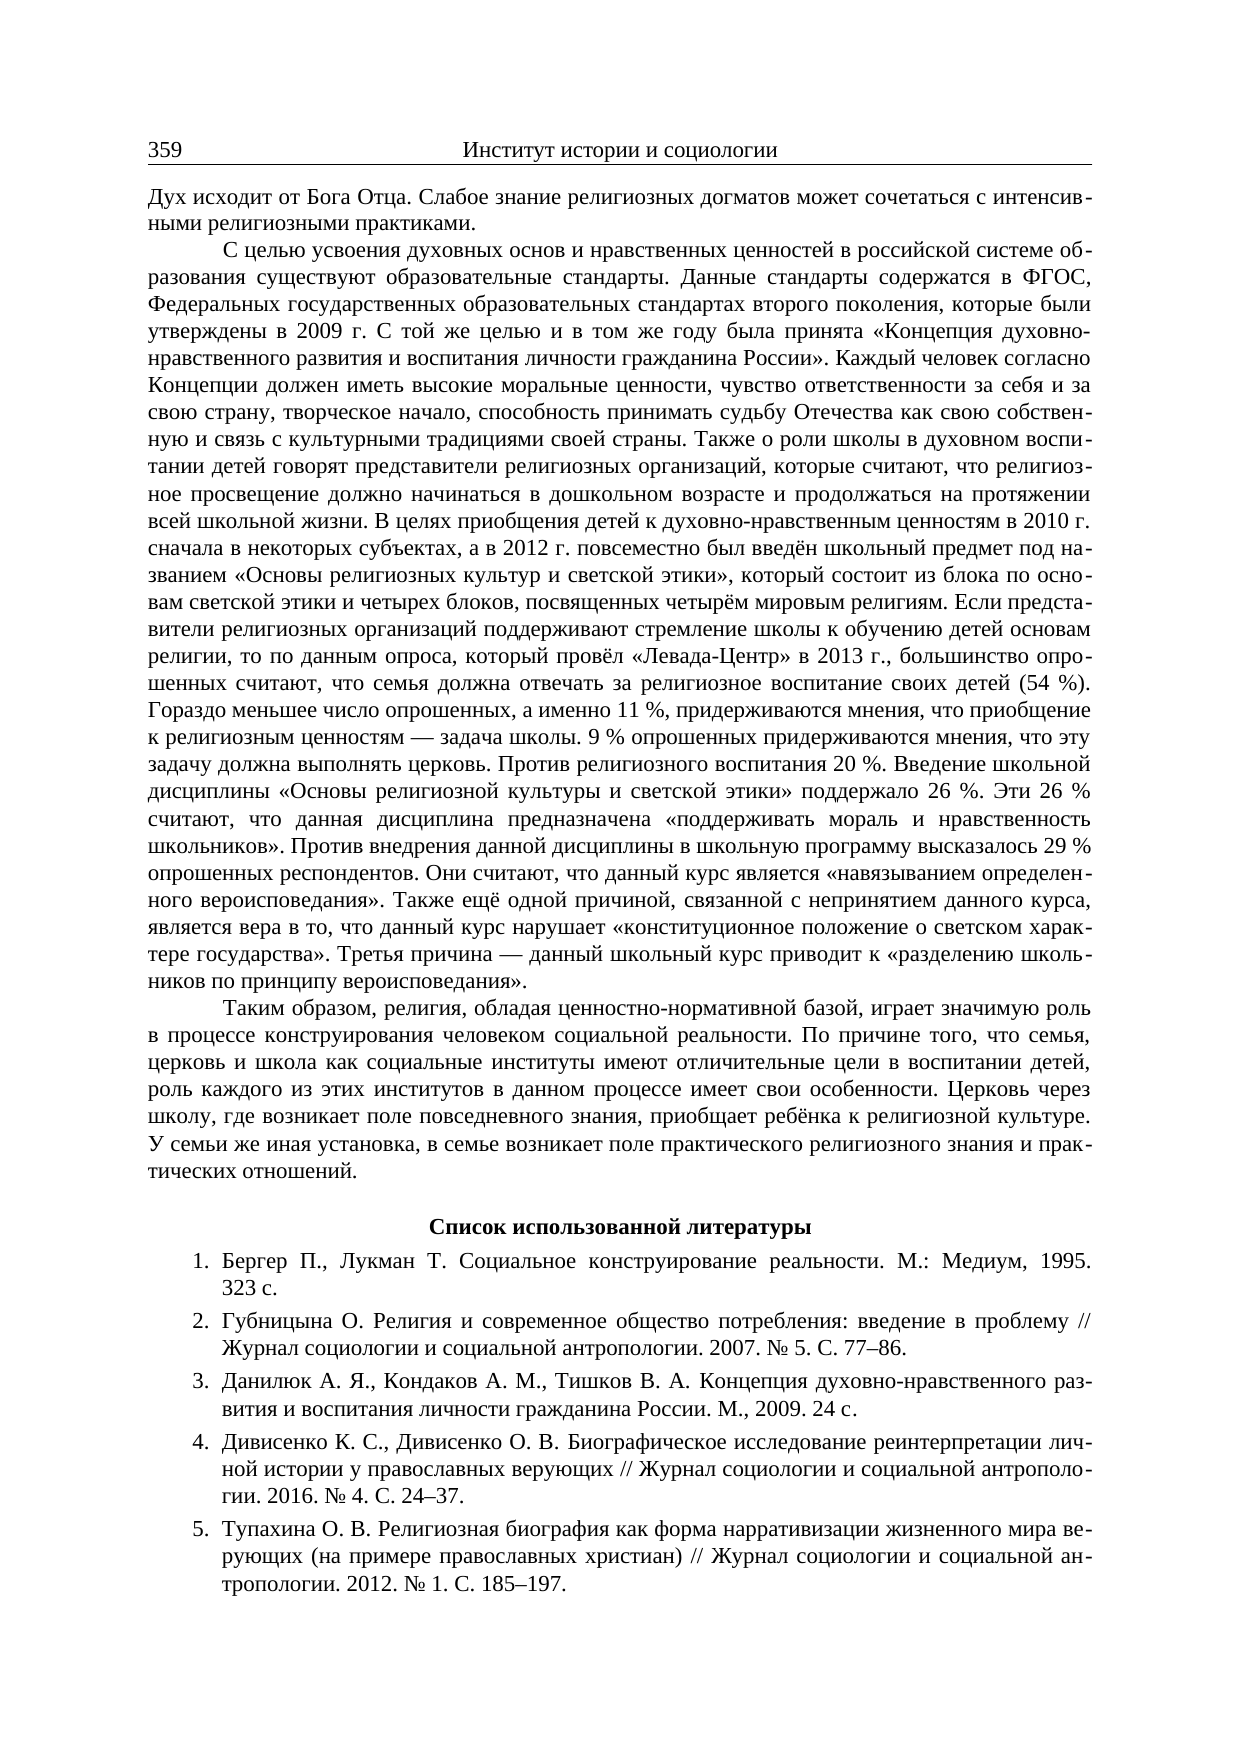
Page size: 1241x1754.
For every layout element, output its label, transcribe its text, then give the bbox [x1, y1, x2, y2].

text 1. Бергер П., Лукман Т. Социальное конструирование реальности. М.: Медиум, 1995. 323 с. [192, 1247, 1092, 1300]
text 3. Данилюк А. Я., Кондаков А. М., Тишков В. А. Концепция духовно-нравственного развития и воспитания личности гражданина России. М., 2009. 24 с. [192, 1367, 1092, 1421]
text 5. Тупахина О. В. Религиозная биография как форма нарративизации жизненного мира верующих (на примере православных христиан) // Журнал социологии и социальной антропологии. 2012. № 1. С. 185–197. [192, 1515, 1092, 1596]
text 4. Дивисенко К. С., Дивисенко О. В. Биографическое исследование реинтерпретации личной истории у православных верующих // Журнал социологии и социальной антропологии. 2016. № 4. С. 24–37. [192, 1428, 1092, 1508]
text 2. Губницына О. Религия и современное общество потребления: введение в проблему // Журнал социологии и социальной антропологии. 2007. № 5. С. 77–86. [192, 1307, 1092, 1361]
text С целью усвоения духовных основ и нравственных ценностей в российской системе образования существуют образовательные стандарты. Данные стандарты содержатся в ФГОС, Федеральных государственных образовательных стандартах второго поколения, которые были утверждены в . С той же целью и в том же году была принята «Концепция духовно-нравственного развития и воспитания личности гражданина России». Каждый человек согласно Концепции должен иметь высокие моральные ценности, чувство ответственности за себя и за свою страну, творческое начало, способность принимать судьбу Отечества как свою собственную и связь с культурными традициями своей страны. Также о роли школы в духовном воспитании детей говорят представители религиозных организаций, которые считают, что религиозное просвещение должно начинаться в дошкольном возрасте и продолжаться на протяжении всей школьной жизни. В целях приобщения детей к духовно-нравственным ценностям в . сначала в некоторых субъектах, а в . повсеместно был введён школьный предмет под названием «Основы религиозных культур и светской этики», который состоит из блока по основам светской этики и четырех блоков, посвященных четырём мировым религиям. Если представители религиозных организаций поддерживают стремление школы к обучению детей основам религии, то по данным опроса, который провёл «Левада-Центр» в ., большинство опрошенных считают, что семья должна отвечать за религиозное воспитание своих детей (54 %). Гораздо меньшее число опрошенных, а именно 11 %, придерживаются мнения, что приобщение к религиозным ценностям — задача школы. 9 % опрошенных придерживаются мнения, что эту задачу должна выполнять церковь. Против религиозного воспитания 20 %. Введение школьной дисциплины «Основы религиозной культуры и светской этики» поддержало 26 %. Эти 26 % считают, что данная дисциплина предназначена «поддерживать мораль и нравственность школьников». Против внедрения данной дисциплины в школьную программу высказалось 29 % опрошенных респондентов. Они считают, что данный курс является «навязыванием определенного вероисповедания». Также ещё одной причиной, связанной с непринятием данного курса, является вера в то, что данный курс нарушает «конституционное положение о светском характере государства». Третья причина — данный школьный курс приводит к «разделению школьников по принципу вероисповедания». [148, 236, 1092, 993]
text Таким образом, религия, обладая ценностно-нормативной базой, играет значимую роль в процессе конструирования человеком социальной реальности. По причине того, что семья, церковь и школа как социальные институты имеют отличительные цели в воспитании детей, роль каждого из этих институтов в данном процессе имеет свои особенности. Церковь через школу, где возникает поле повседневного знания, приобщает ребёнка к религиозной культуре. У семьи же иная установка, в семье возникает поле практического религиозного знания и практических отношений. [148, 994, 1092, 1183]
text Список использованной литературы [148, 1213, 1092, 1240]
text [148, 183, 1092, 236]
